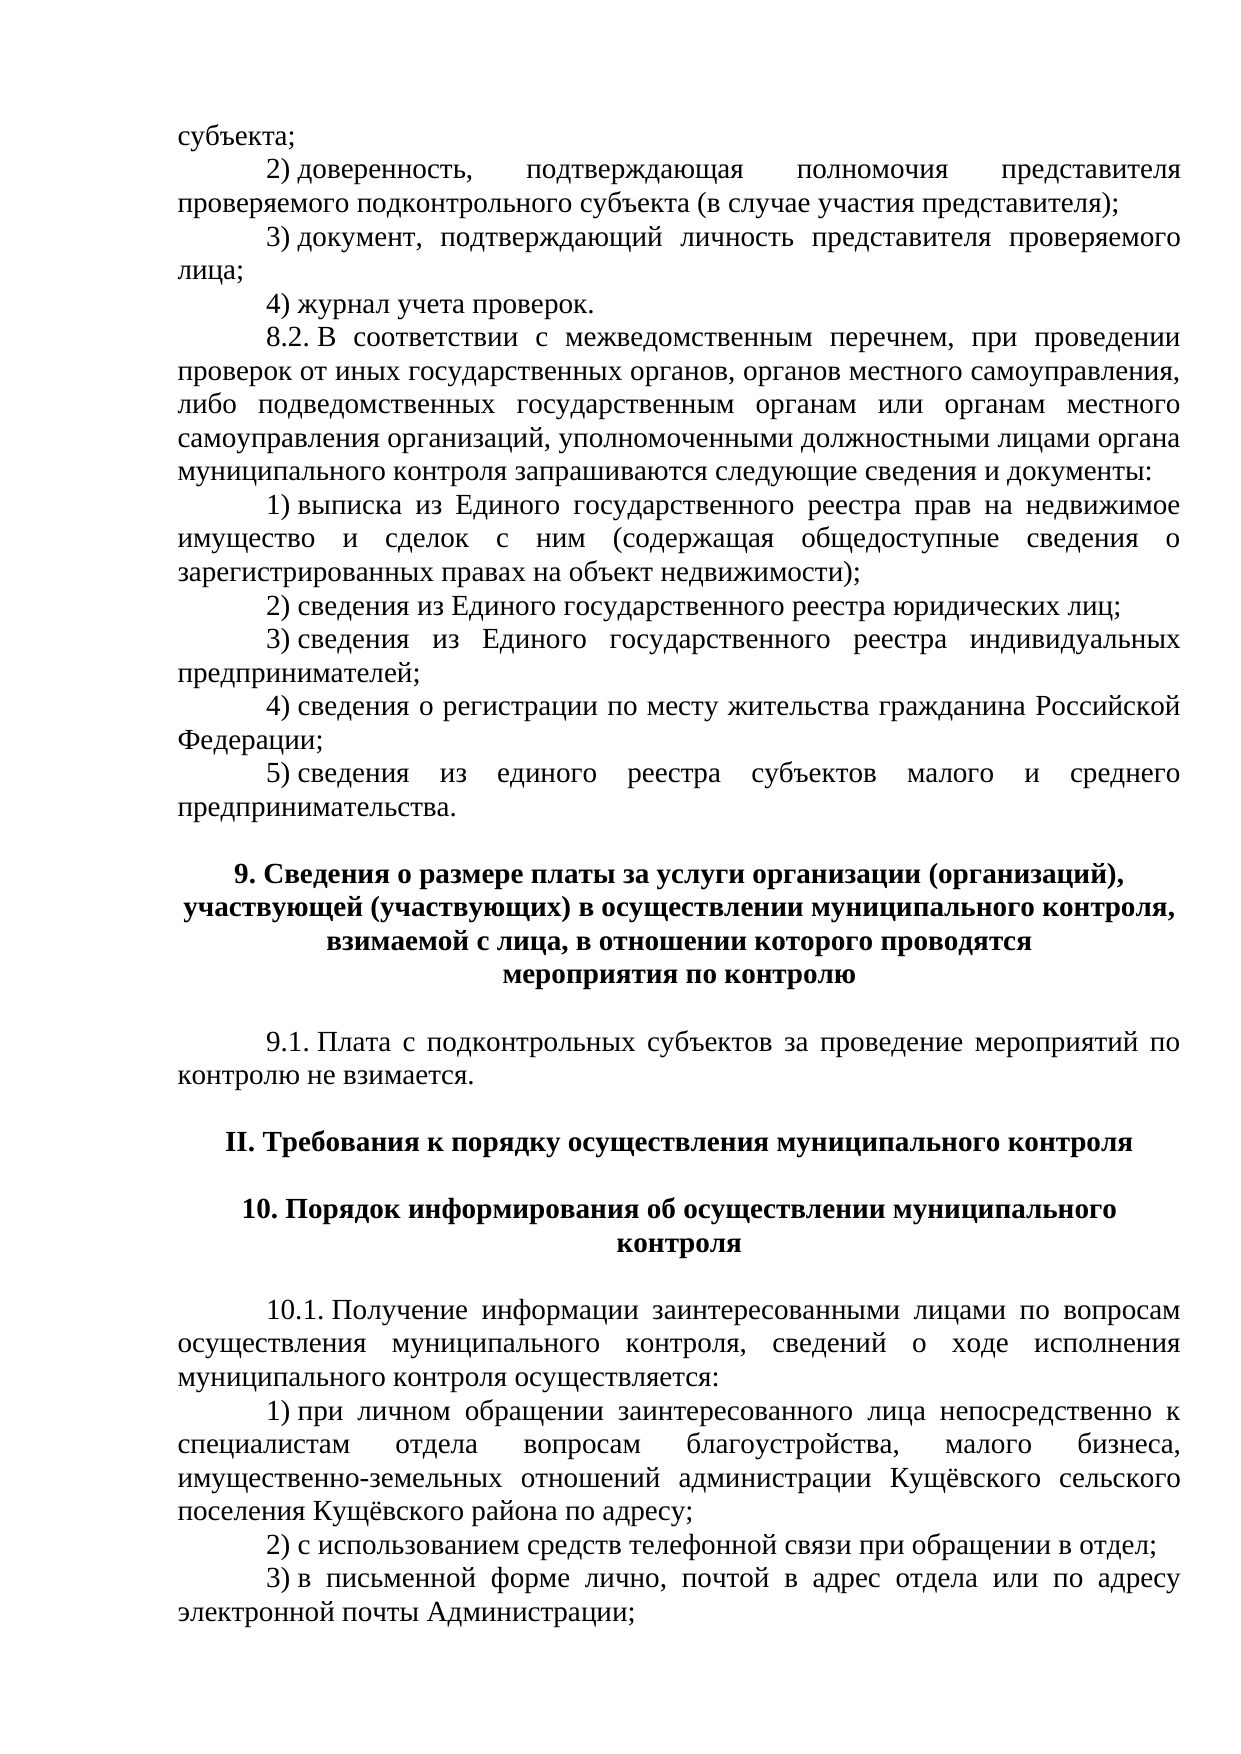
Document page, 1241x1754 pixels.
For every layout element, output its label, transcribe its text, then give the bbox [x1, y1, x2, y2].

text участвующей (участвующих) в осуществлении муниципального контроля, взимаемой с лица, в отношении которого проводятся [177, 889, 1181, 957]
text 2) доверенность, подтверждающая полномочия представителя проверяемого подконтрольного субъекта (в случае участия представителя); [177, 152, 1181, 219]
text 4) сведения о регистрации по месту жительства гражданина Российской Федерации; [177, 688, 1181, 755]
text 5) сведения из единого реестра субъектов малого и среднего предпринимательства. [177, 755, 1181, 822]
text 3) сведения из Единого государственного реестра индивидуальных предпринимателей; [177, 621, 1181, 688]
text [177, 118, 1181, 152]
text II. Требования к порядку осуществления муниципального контроля [177, 1124, 1181, 1158]
text 1) выписка из Единого государственного реестра прав на недвижимое имущество и сделок с ним (содержащая общедоступные сведения о зарегистрированных правах на объект недвижимости); [177, 487, 1181, 588]
text 10. Порядок информирования об осуществлении муниципального контроля [177, 1191, 1181, 1258]
text 1) при личном обращении заинтересованного лица непосредственно к специалистам отдела вопросам благоустройства, малого бизнеса, имущественно-земельных отношений администрации Кущёвского сельского поселения Кущёвского района по адресу; [177, 1393, 1181, 1527]
text 8.2. В соответствии с межведомственным перечнем, при проведении проверок от иных государственных органов, органов местного самоуправления, либо подведомственных государственным органам или органам местного самоуправления организаций, уполномоченными должностными лицами органа муниципального контроля запрашиваются следующие сведения и документы: [177, 319, 1181, 487]
text 10.1. Получение информации заинтересованными лицами по вопросам осуществления муниципального контроля, сведений о ходе исполнения муниципального контроля осуществляется: [177, 1292, 1181, 1393]
text 2) сведения из Единого государственного реестра юридических лиц; [177, 588, 1181, 621]
text 2) с использованием средств телефонной связи при обращении в отдел; [177, 1527, 1181, 1560]
text 9. Сведения о размере платы за услуги организации (организаций), [177, 856, 1181, 889]
text мероприятия по контролю [177, 957, 1181, 990]
text 4) журнал учета проверок. [177, 286, 1181, 319]
text 3) документ, подтверждающий личность представителя проверяемого лица; [177, 219, 1181, 286]
text 3) в письменной форме лично, почтой в адрес отдела или по адресу электронной почты Администрации; [177, 1560, 1181, 1627]
text 9.1. Плата с подконтрольных субъектов за проведение мероприятий по контролю не взимается. [177, 1024, 1181, 1091]
